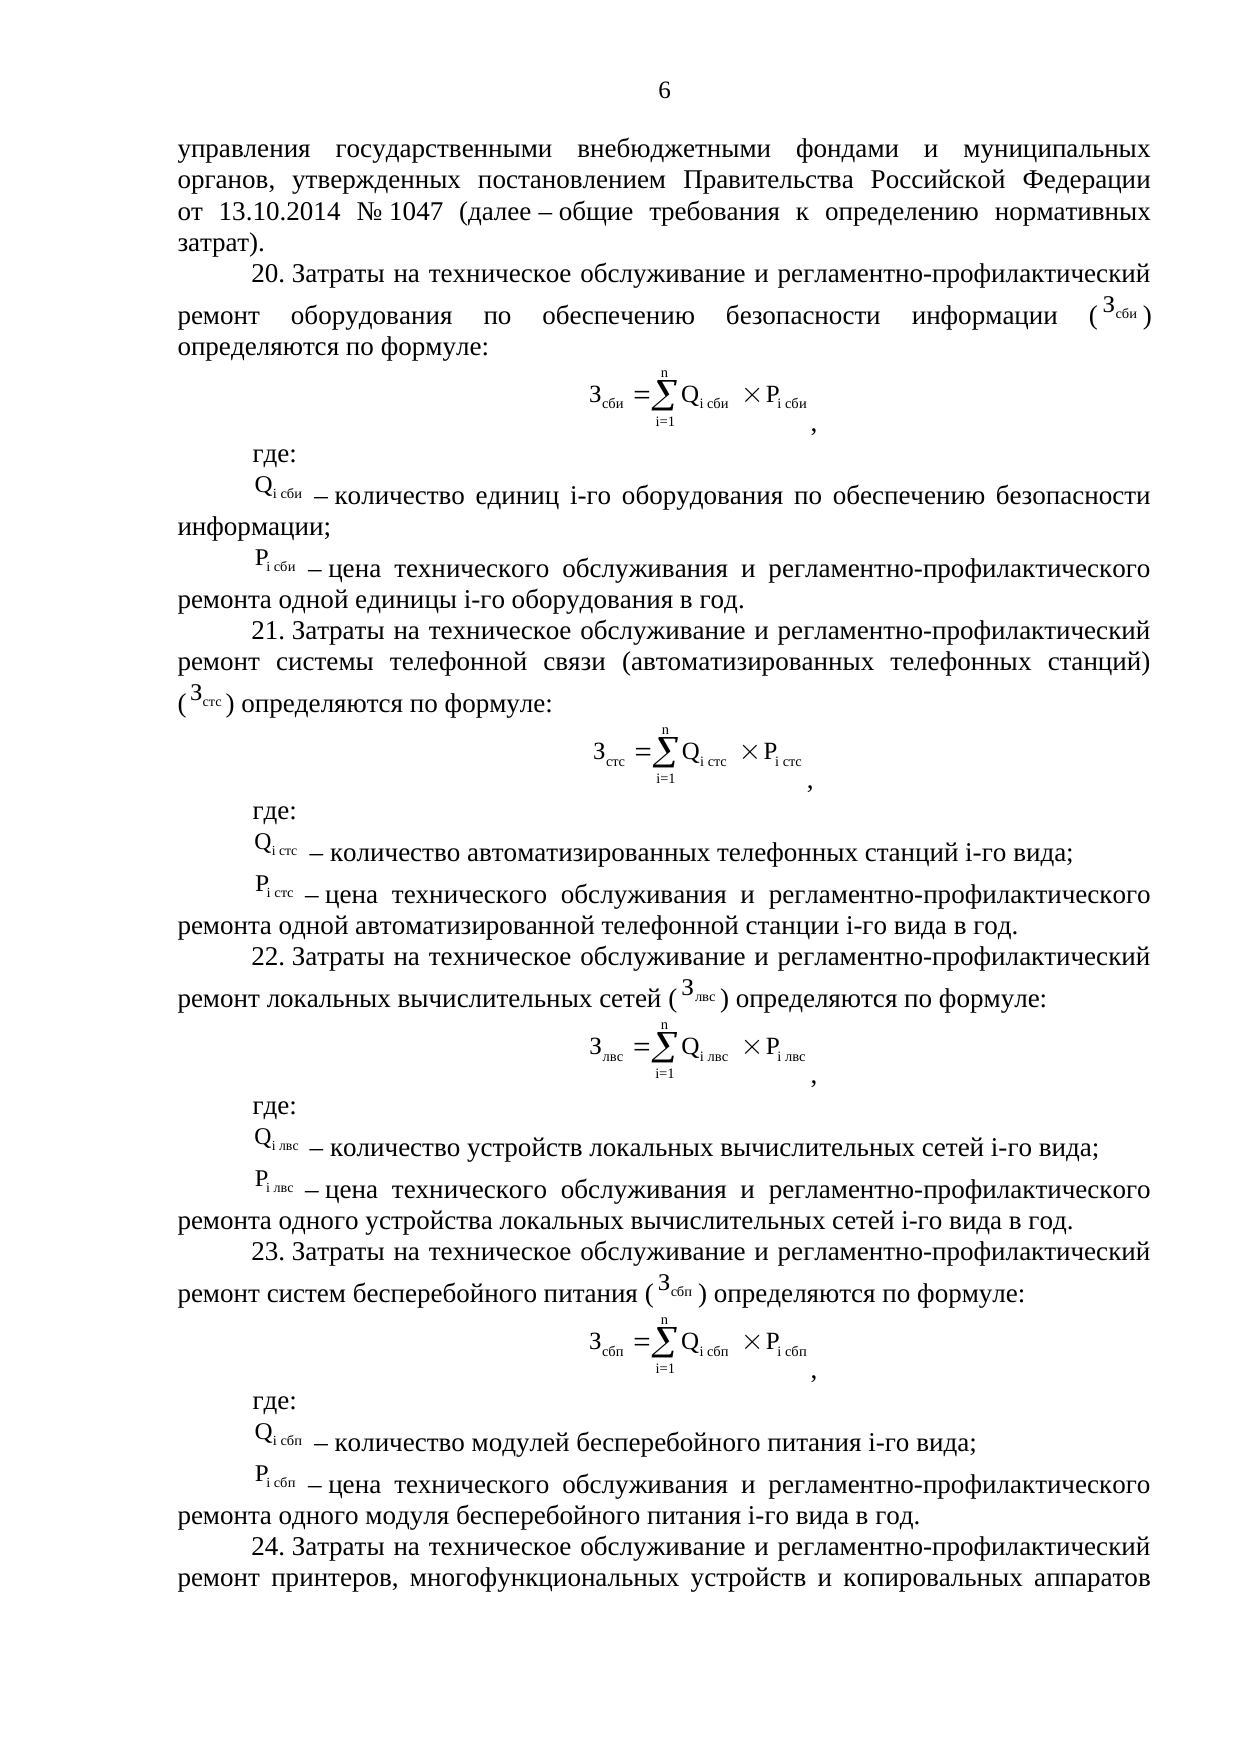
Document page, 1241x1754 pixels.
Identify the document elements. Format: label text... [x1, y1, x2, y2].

text – цена технического обслуживания и регламентно-профилактического ремонта одной единицы i-го оборудования в год. [177, 541, 1152, 614]
text где: [177, 1384, 1152, 1415]
text , [177, 1013, 1152, 1089]
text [177, 132, 1152, 257]
text – цена технического обслуживания и регламентно-профилактического ремонта одного модуля бесперебойного питания i-го вида в год. [177, 1457, 1152, 1530]
text – количество модулей бесперебойного питания i-го вида; [177, 1415, 1152, 1457]
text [177, 1530, 1152, 1592]
text , [177, 718, 1152, 794]
text – количество устройств локальных вычислительных сетей i-го вида; [177, 1121, 1152, 1162]
text – цена технического обслуживания и регламентно-профилактического ремонта одной автоматизированной телефонной станции i-го вида в год. [177, 867, 1152, 940]
text , [177, 1308, 1152, 1384]
text 20. Затраты на техническое обслуживание и регламентно-профилактический ремонт оборудования по обеспечению безопасности информации () определяются по формуле: [177, 257, 1152, 361]
text где: [177, 794, 1152, 826]
text где: [177, 437, 1152, 468]
text – количество автоматизированных телефонных станций i-го вида; [177, 826, 1152, 867]
text 22. Затраты на техническое обслуживание и регламентно-профилактический ремонт локальных вычислительных сетей () определяются по формуле: [177, 940, 1152, 1013]
text 21. Затраты на техническое обслуживание и регламентно-профилактический ремонт системы телефонной связи (автоматизированных телефонных станций) () определяются по формуле: [177, 614, 1152, 718]
text где: [177, 1089, 1152, 1121]
text 23. Затраты на техническое обслуживание и регламентно-профилактический ремонт систем бесперебойного питания () определяются по формуле: [177, 1235, 1152, 1308]
text , [177, 361, 1152, 437]
text – цена технического обслуживания и регламентно-профилактического ремонта одного устройства локальных вычислительных сетей i-го вида в год. [177, 1162, 1152, 1235]
text – количество единиц i-го оборудования по обеспечению безопасности информации; [177, 468, 1152, 541]
